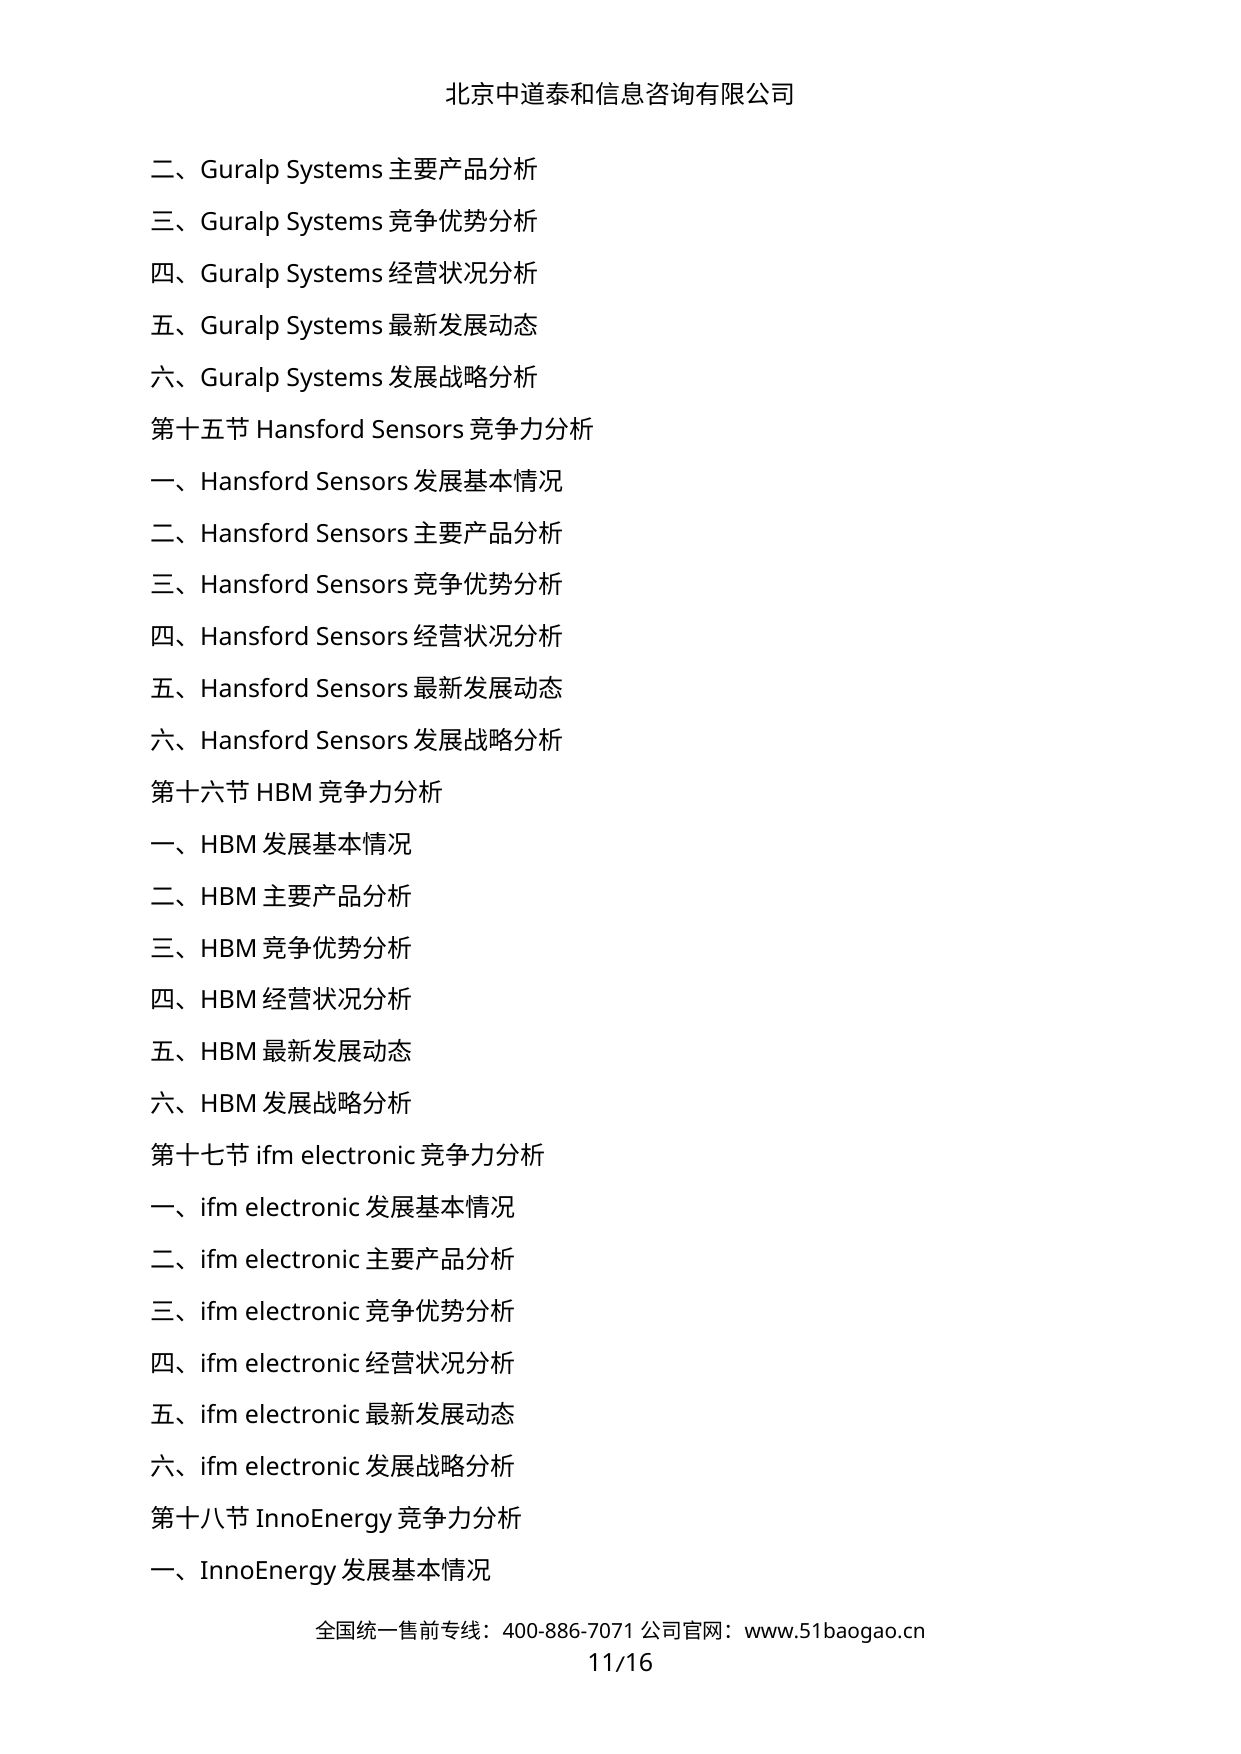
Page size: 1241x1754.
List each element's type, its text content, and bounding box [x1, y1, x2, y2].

text 二、Hansford Sensors主要产品分析 [150, 513, 1090, 549]
text 三、Guralp Systems竞争优势分析 [150, 202, 1090, 238]
text 三、ifm electronic竞争优势分析 [150, 1291, 1090, 1327]
text 四、Hansford Sensors经营状况分析 [150, 617, 1090, 653]
text 五、ifm electronic最新发展动态 [150, 1395, 1090, 1431]
text 第十七节 ifm electronic竞争力分析 [150, 1136, 1090, 1172]
text 六、ifm electronic发展战略分析 [150, 1447, 1090, 1483]
text 六、Guralp Systems发展战略分析 [150, 357, 1090, 394]
text 三、HBM竞争优势分析 [150, 928, 1090, 964]
text 五、Guralp Systems最新发展动态 [150, 306, 1090, 342]
text 三、Hansford Sensors竞争优势分析 [150, 565, 1090, 601]
text 四、ifm electronic经营状况分析 [150, 1343, 1090, 1379]
text 一、Hansford Sensors发展基本情况 [150, 461, 1090, 497]
text 一、ifm electronic发展基本情况 [150, 1187, 1090, 1224]
text 第十六节 HBM竞争力分析 [150, 772, 1090, 809]
text 五、Hansford Sensors最新发展动态 [150, 669, 1090, 705]
text 四、HBM经营状况分析 [150, 980, 1090, 1016]
text 二、Guralp Systems主要产品分析 [150, 150, 1090, 186]
text 二、HBM主要产品分析 [150, 876, 1090, 912]
text 一、InnoEnergy发展基本情况 [150, 1551, 1090, 1587]
text 第十八节 InnoEnergy竞争力分析 [150, 1499, 1090, 1535]
text 四、Guralp Systems经营状况分析 [150, 254, 1090, 290]
text 第十五节 Hansford Sensors竞争力分析 [150, 409, 1090, 446]
text 二、ifm electronic主要产品分析 [150, 1239, 1090, 1276]
text 六、Hansford Sensors发展战略分析 [150, 721, 1090, 757]
text 六、HBM发展战略分析 [150, 1084, 1090, 1120]
text 五、HBM最新发展动态 [150, 1032, 1090, 1068]
text 一、HBM发展基本情况 [150, 824, 1090, 861]
